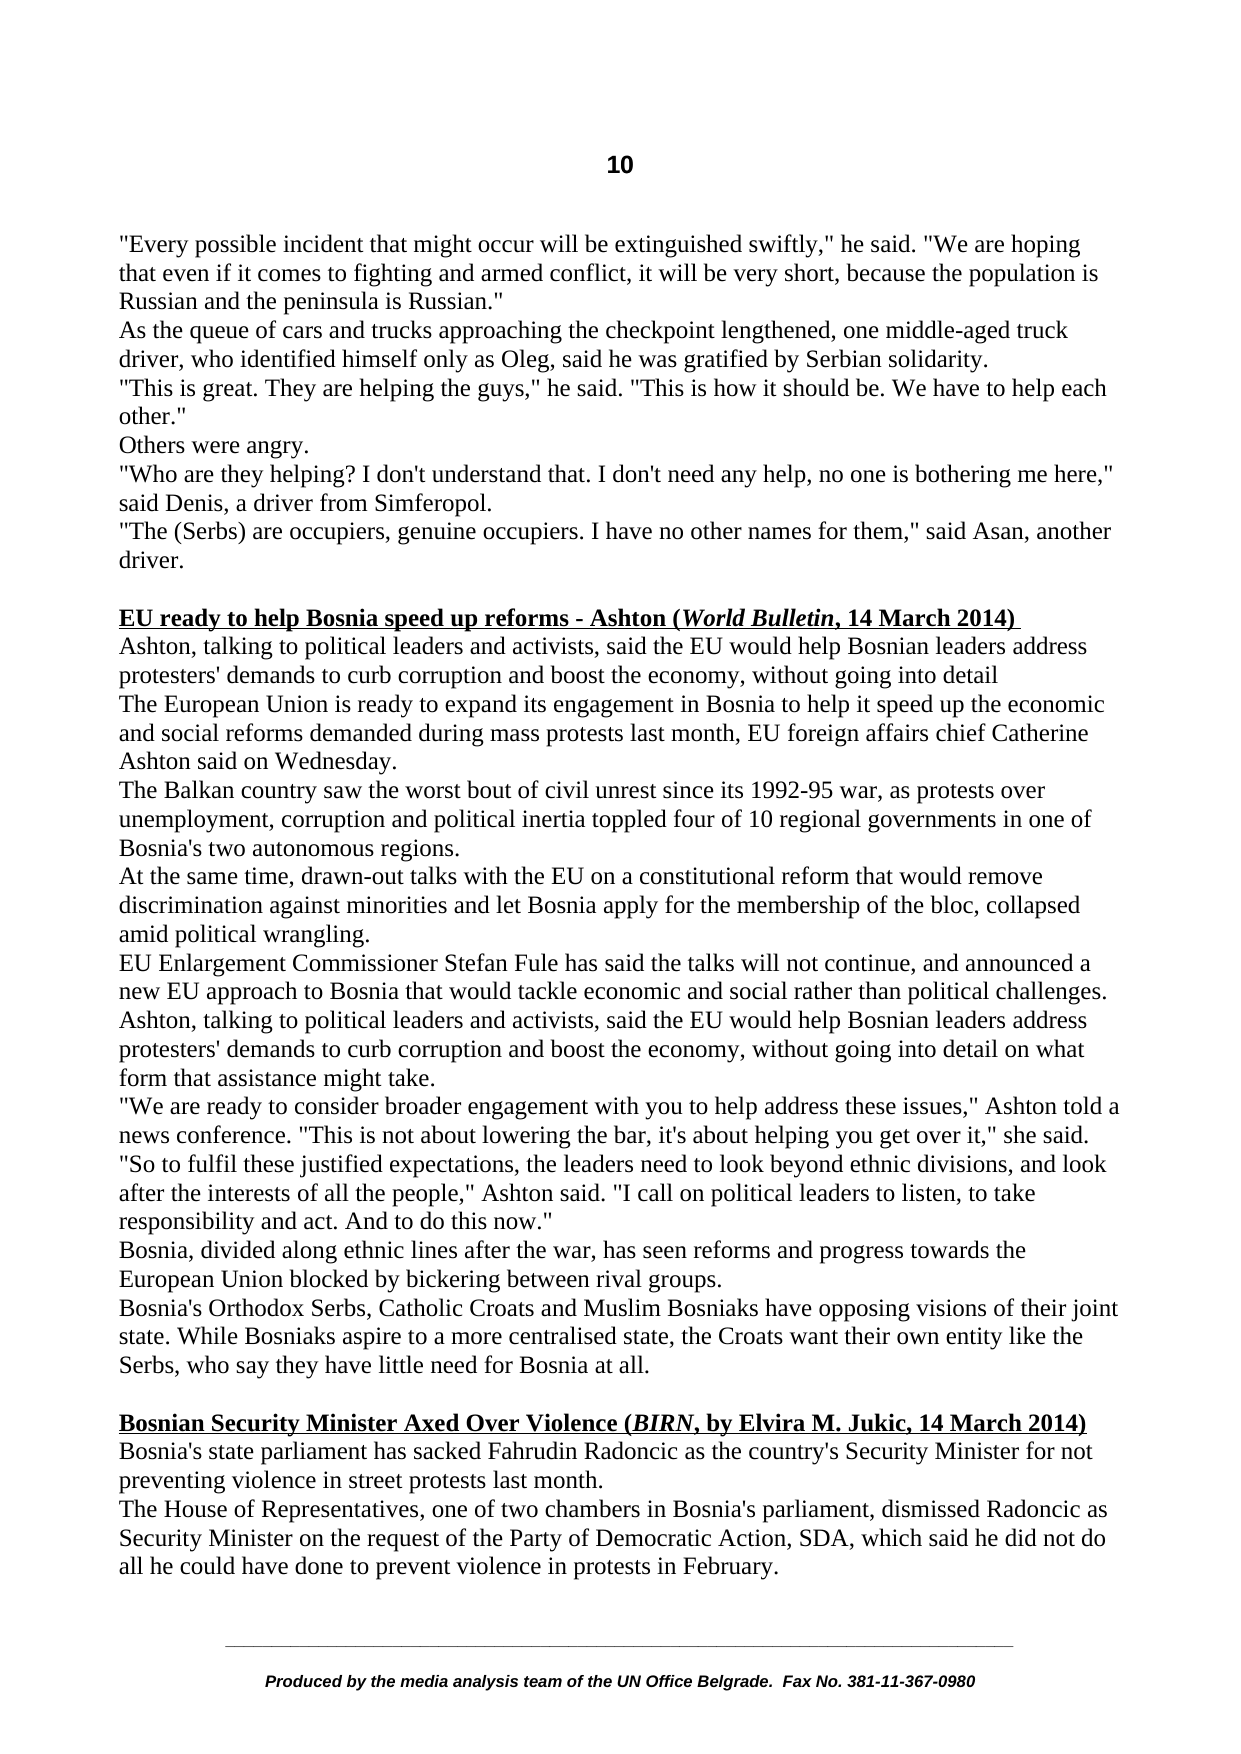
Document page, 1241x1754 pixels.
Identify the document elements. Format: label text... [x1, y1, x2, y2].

text Bosnia's state parliament has sacked Fahrudin Radoncic as the country's Security Minister for not preventing violence in street protests last month. [118, 1436, 1122, 1494]
text The House of Representatives, one of two chambers in Bosnia's parliament, dismissed Radoncic as Security Minister on the request of the Party of Democratic Action, SDA, which said he did not do all he could have done to prevent violence in protests in February. [118, 1494, 1122, 1580]
text "So to fulfil these justified expectations, the leaders need to look beyond ethnic divisions, and look after the interests of all the people," Ashton said. "I call on political leaders to listen, to take responsibility and act. And to do this now." [118, 1149, 1122, 1235]
text The Balkan country saw the worst bout of civil unrest since its 1992-95 war, as protests over unemployment, corruption and political inertia toppled four of 10 regional governments in one of Bosnia's two autonomous regions. [118, 775, 1122, 861]
text Bosnia, divided along ethnic lines after the war, has seen reforms and progress towards the European Union blocked by bickering between rival groups. [118, 1235, 1122, 1293]
text Ashton, talking to political leaders and activists, said the EU would help Bosnian leaders address protesters' demands to curb corruption and boost the economy, without going into detail on what form that assistance might take. [118, 1005, 1122, 1091]
text Bosnia's Orthodox Serbs, Catholic Croats and Muslim Bosniaks have opposing visions of their joint state. While Bosniaks aspire to a more centralised state, the Croats want their own entity like the Serbs, who say they have little need for Bosnia at all. [118, 1293, 1122, 1379]
text EU ready to help Bosnia speed up reforms - Ashton (World Bulletin, 14 March 2014) [118, 603, 1122, 631]
text "This is great. They are helping the guys," he said. "This is how it should be. We have to help each other." [118, 373, 1122, 430]
text At the same time, drawn-out talks with the EU on a constitutional reform that would remove discrimination against minorities and let Bosnia apply for the membership of the bloc, collapsed amid political wrangling. [118, 861, 1122, 948]
text "Every possible incident that might occur will be extinguished swiftly," he said. "We are hoping that even if it comes to fighting and armed conflict, it will be very short, because the population is Russian and the peninsula is Russian." [118, 229, 1122, 315]
text As the queue of cars and trucks approaching the checkpoint lengthened, one middle-aged truck driver, who identified himself only as Oleg, said he was gratified by Serbian solidarity. [118, 315, 1122, 373]
text "We are ready to consider broader engagement with you to help address these issues," Ashton told a news conference. "This is not about lowering the bar, it's about helping you get over it," she said. [118, 1091, 1122, 1149]
text "Who are they helping? I don't understand that. I don't need any help, no one is bothering me here," said Denis, a driver from Simferopol. [118, 459, 1122, 516]
text Others were angry. [118, 430, 1122, 459]
text The European Union is ready to expand its engagement in Bosnia to help it speed up the economic and social reforms demanded during mass protests last month, EU foreign affairs chief Catherine Ashton said on Wednesday. [118, 689, 1122, 775]
text EU Enlargement Commissioner Stefan Fule has said the talks will not continue, and announced a new EU approach to Bosnia that would tackle economic and social rather than political challenges. [118, 948, 1122, 1005]
text Ashton, talking to political leaders and activists, said the EU would help Bosnian leaders address protesters' demands to curb corruption and boost the economy, without going into detail [118, 631, 1122, 689]
text Bosnian Security Minister Axed Over Violence (BIRN, by Elvira M. Jukic, 14 March 2014) [118, 1408, 1122, 1436]
text "The (Serbs) are occupiers, genuine occupiers. I have no other names for them," said Asan, another driver. [118, 516, 1122, 574]
